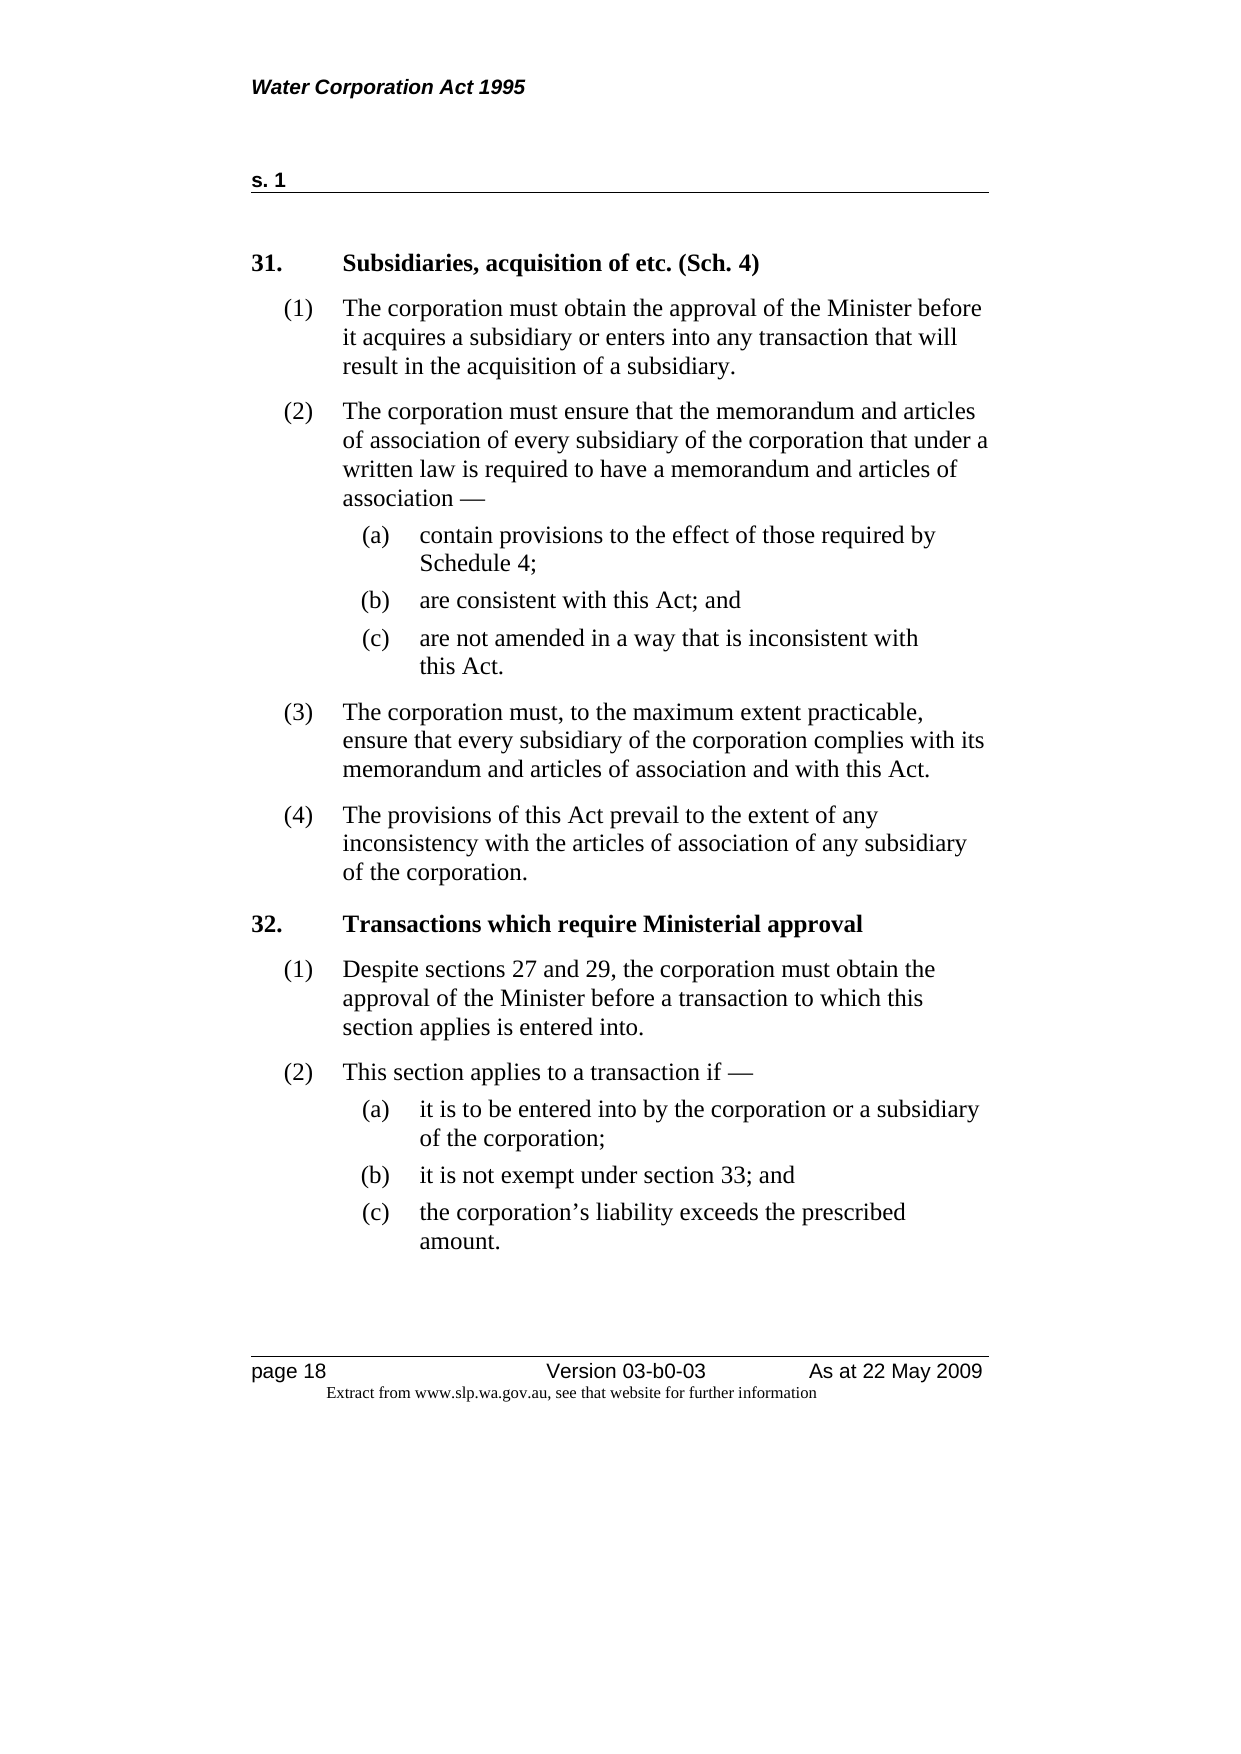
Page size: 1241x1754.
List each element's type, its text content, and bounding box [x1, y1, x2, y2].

text (b) it is not exempt under section 33; and [251, 1160, 989, 1189]
text (c) the corporation’s liability exceeds the prescribed amount. [251, 1197, 989, 1255]
subtitle 31. Subsidiaries, acquisition of etc. (Sch. 4) [251, 248, 989, 277]
text (1) Despite sections 27 and 29, the corporation must obtain the approval of the Minister before a transaction to which this section applies is entered into. [251, 954, 989, 1041]
text (2) This section applies to a transaction if — [251, 1057, 989, 1086]
text (a) it is to be entered into by the corporation or a subsidiary of the corporation; [251, 1094, 989, 1152]
text (2) The corporation must ensure that the memorandum and articles of association of every subsidiary of the corporation that under a written law is required to have a memorandum and articles of association — [251, 396, 989, 511]
text (1) The corporation must obtain the approval of the Minister before it acquires a subsidiary or enters into any transaction that will result in the acquisition of a subsidiary. [251, 293, 989, 380]
text (a) contain provisions to the effect of those required by Schedule 4; [251, 520, 989, 577]
text (3) The corporation must, to the maximum extent practicable, ensure that every subsidiary of the corporation complies with its memorandum and articles of association and with this Act. [251, 697, 989, 783]
text (b) are consistent with this Act; and [251, 586, 989, 614]
subtitle 32. Transactions which require Ministerial approval [251, 909, 989, 938]
text (c) are not amended in a way that is inconsistent with this Act. [251, 623, 989, 680]
text (4) The provisions of this Act prevail to the extent of any inconsistency with the articles of association of any subsidiary of the corporation. [251, 800, 989, 886]
